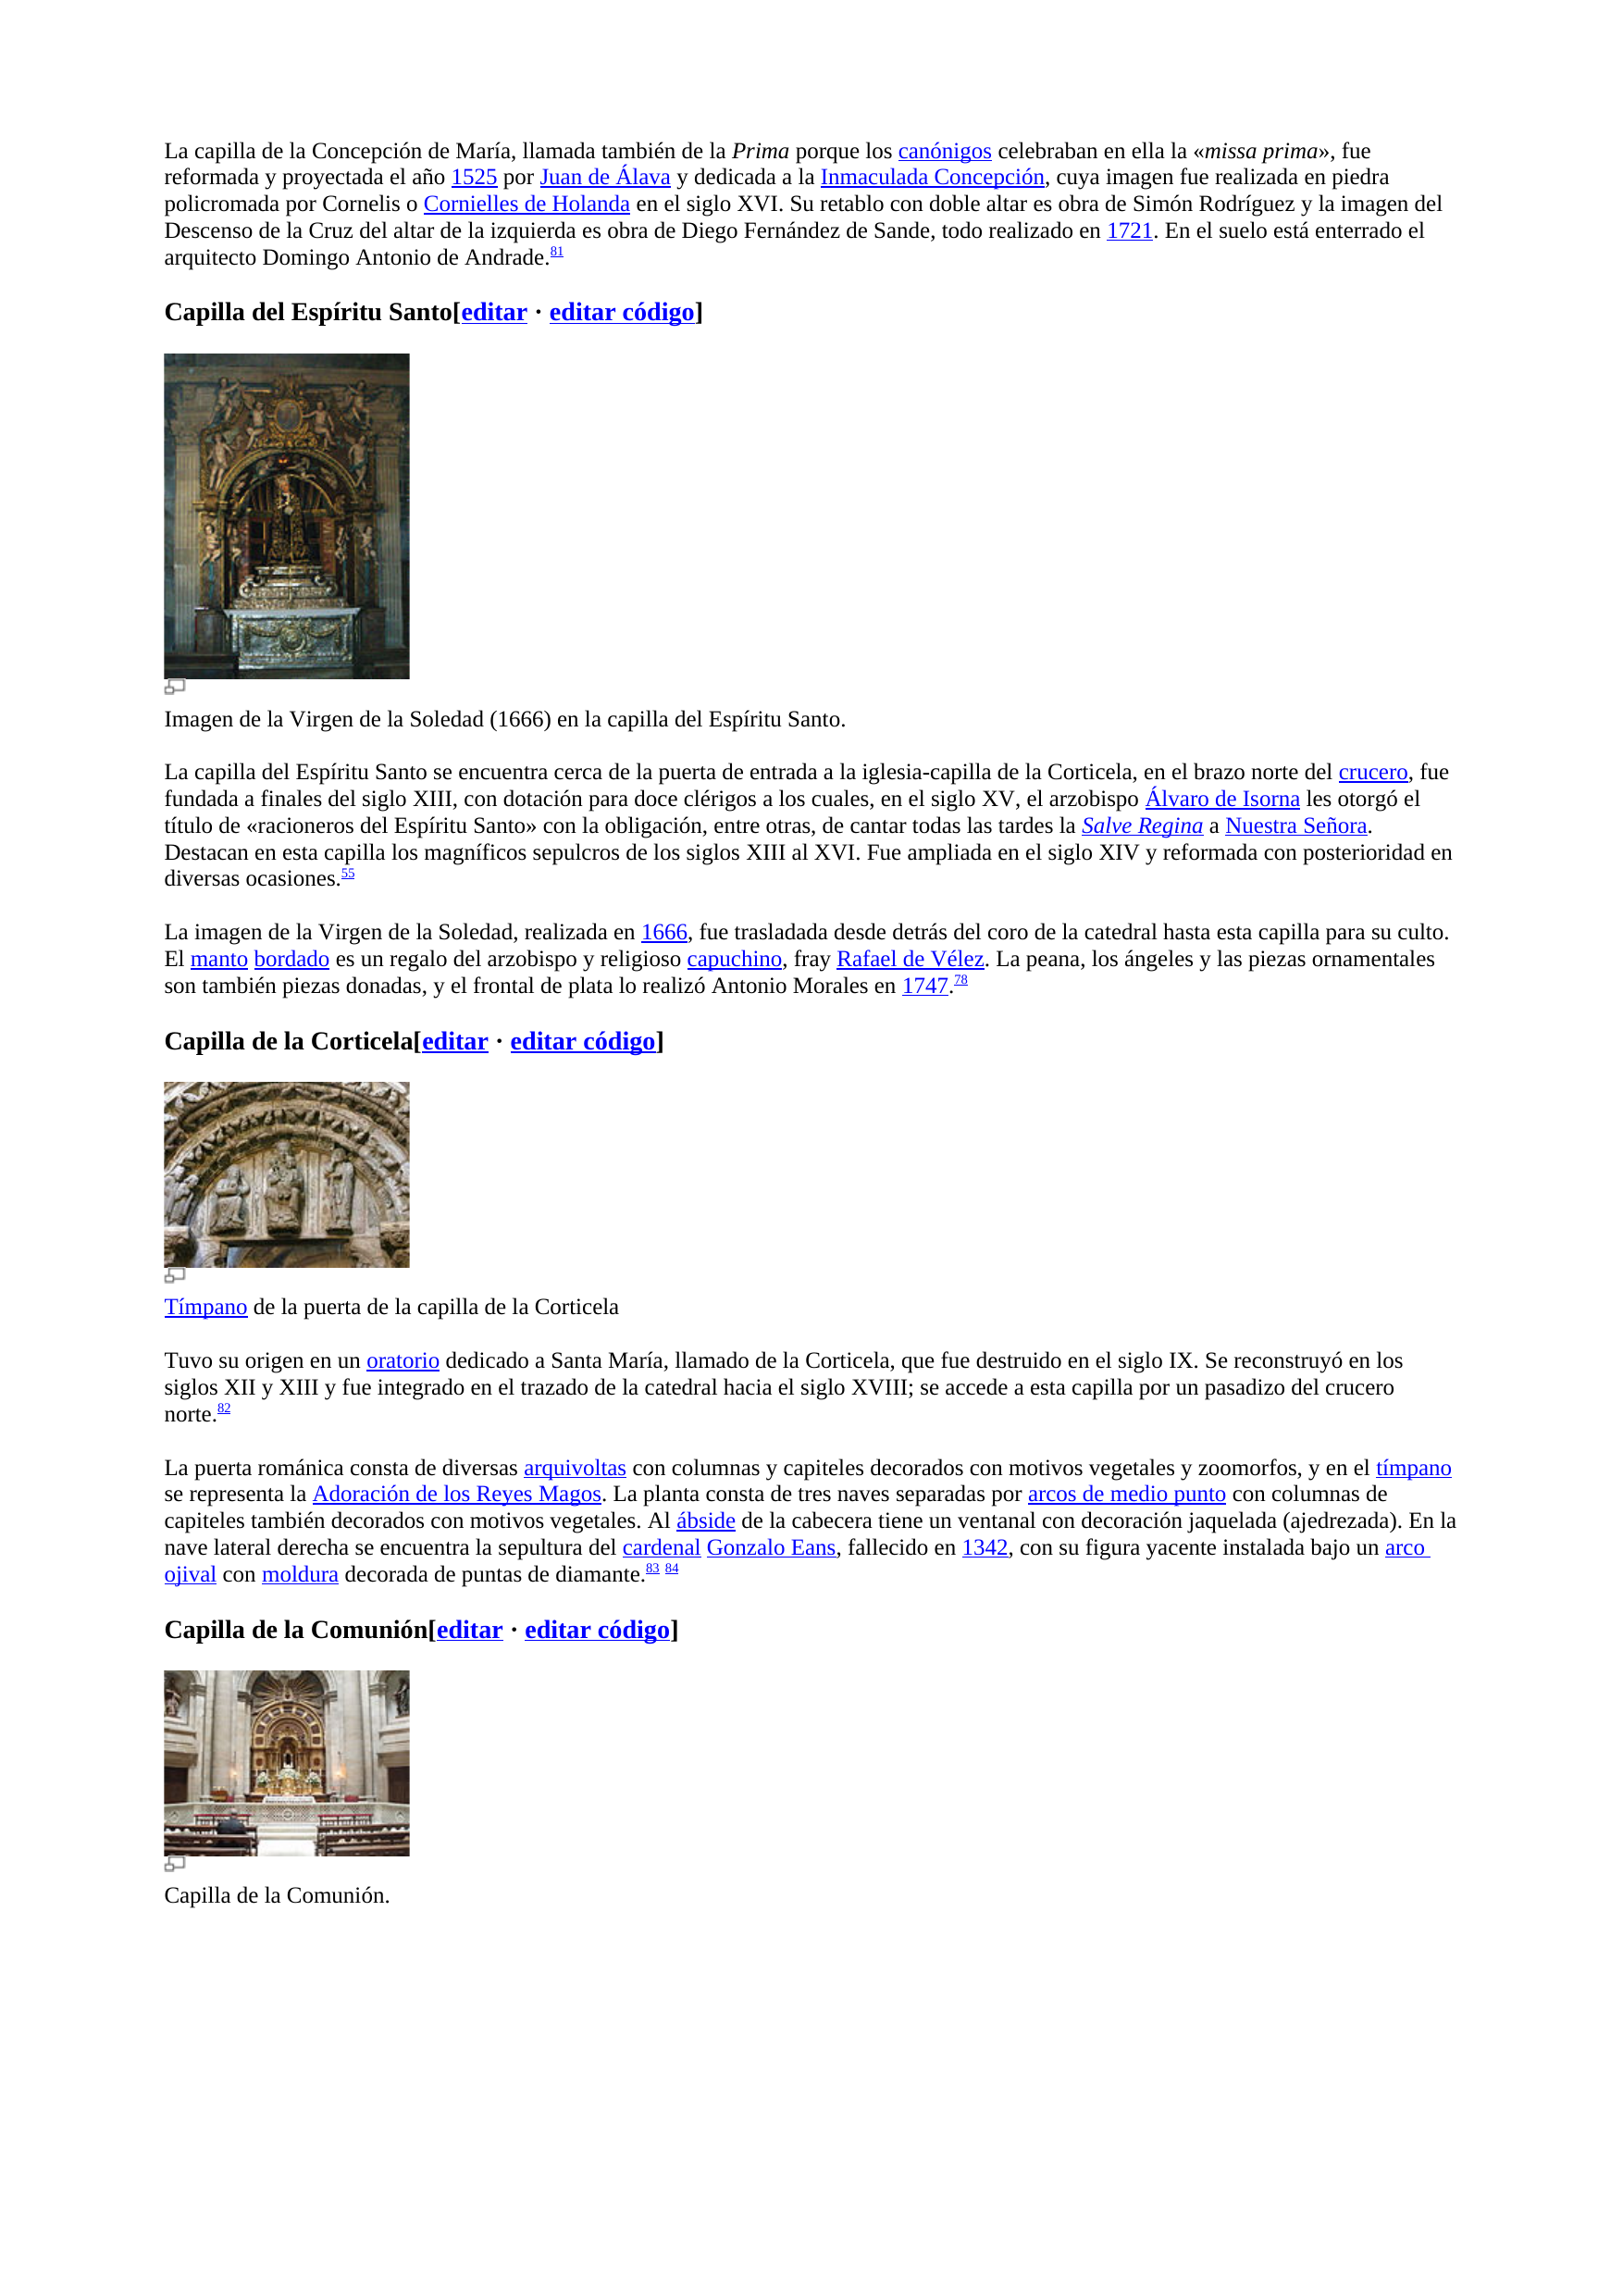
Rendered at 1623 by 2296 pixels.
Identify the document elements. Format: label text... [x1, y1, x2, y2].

text Capilla de la Comunión. [164, 1881, 1459, 1908]
text Capilla del Espíritu Santo[editar · editar código] [164, 297, 1459, 327]
text La capilla del Espíritu Santo se encuentra cerca de la puerta de entrada a la iglesia-capilla de la Corticela, en el brazo norte del crucero, fue fundada a finales del siglo XIII, con dotación para doce clérigos a los cuales, en el siglo XV, el arzobispo Álvaro de Isorna les otorgó el título de «racioneros del Espíritu Santo» con la obligación, entre otras, de cantar todas las tardes la Salve Regina a Nuestra Señora. Destacan en esta capilla los magníficos sepulcros de los siglos XIII al XVI. Fue ampliada en el siglo XIV y reformada con posterioridad en diversas ocasiones.[55] [164, 758, 1459, 891]
picture [164, 1082, 410, 1284]
text Imagen de la Virgen de la Soledad (1666) en la capilla del Espíritu Santo. [164, 705, 1459, 731]
text Capilla de la Corticela[editar · editar código] [164, 1025, 1459, 1055]
text La puerta románica consta de diversas arquivoltas con columnas y capiteles decorados con motivos vegetales y zoomorfos, y en el tímpano se representa la Adoración de los Reyes Magos. La planta consta de tres naves separadas por arcos de medio punto con columnas de capiteles también decorados con motivos vegetales. Al ábside de la cabecera tiene un ventanal con decoración jaquelada (ajedrezada). En la nave lateral derecha se encuentra la sepultura del cardenal Gonzalo Eans, fallecido en 1342, con su figura yacente instalada bajo un arco ojival con moldura decorada de puntas de diamante.[83] [84] [164, 1454, 1459, 1586]
picture [164, 1670, 410, 1872]
text Tuvo su origen en un oratorio dedicado a Santa María, llamado de la Corticela, que fue destruido en el siglo IX. Se reconstruyó en los siglos XII y XIII y fue integrado en el trazado de la catedral hacia el siglo XVIII; se accede a esta capilla por un pasadizo del crucero norte.[82] [164, 1347, 1459, 1427]
text La capilla de la Concepción de María, llamada también de la Prima porque los canónigos celebraban en ella la «missa prima», fue reformada y proyectada el año 1525 por Juan de Álava y dedicada a la Inmaculada Concepción, cuya imagen fue realizada en piedra policromada por Cornelis o Cornielles de Holanda en el siglo XVI. Su retablo con doble altar es obra de Simón Rodríguez y la imagen del Descenso de la Cruz del altar de la izquierda es obra de Diego Fernández de Sande, todo realizado en 1721. En el suelo está enterrado el arquitecto Domingo Antonio de Andrade.[81] [164, 137, 1459, 269]
text La imagen de la Virgen de la Soledad, realizada en 1666, fue trasladada desde detrás del coro de la catedral hasta esta capilla para su culto. El manto bordado es un regalo del arzobispo y religioso capuchino, fray Rafael de Vélez. La peana, los ángeles y las piezas ornamentales son también piezas donadas, y el frontal de plata lo realizó Antonio Morales en 1747.[78] [164, 918, 1459, 999]
text Capilla de la Comunión[editar · editar código] [164, 1614, 1459, 1644]
picture [164, 354, 410, 695]
text Tímpano de la puerta de la capilla de la Corticela [164, 1293, 1459, 1320]
